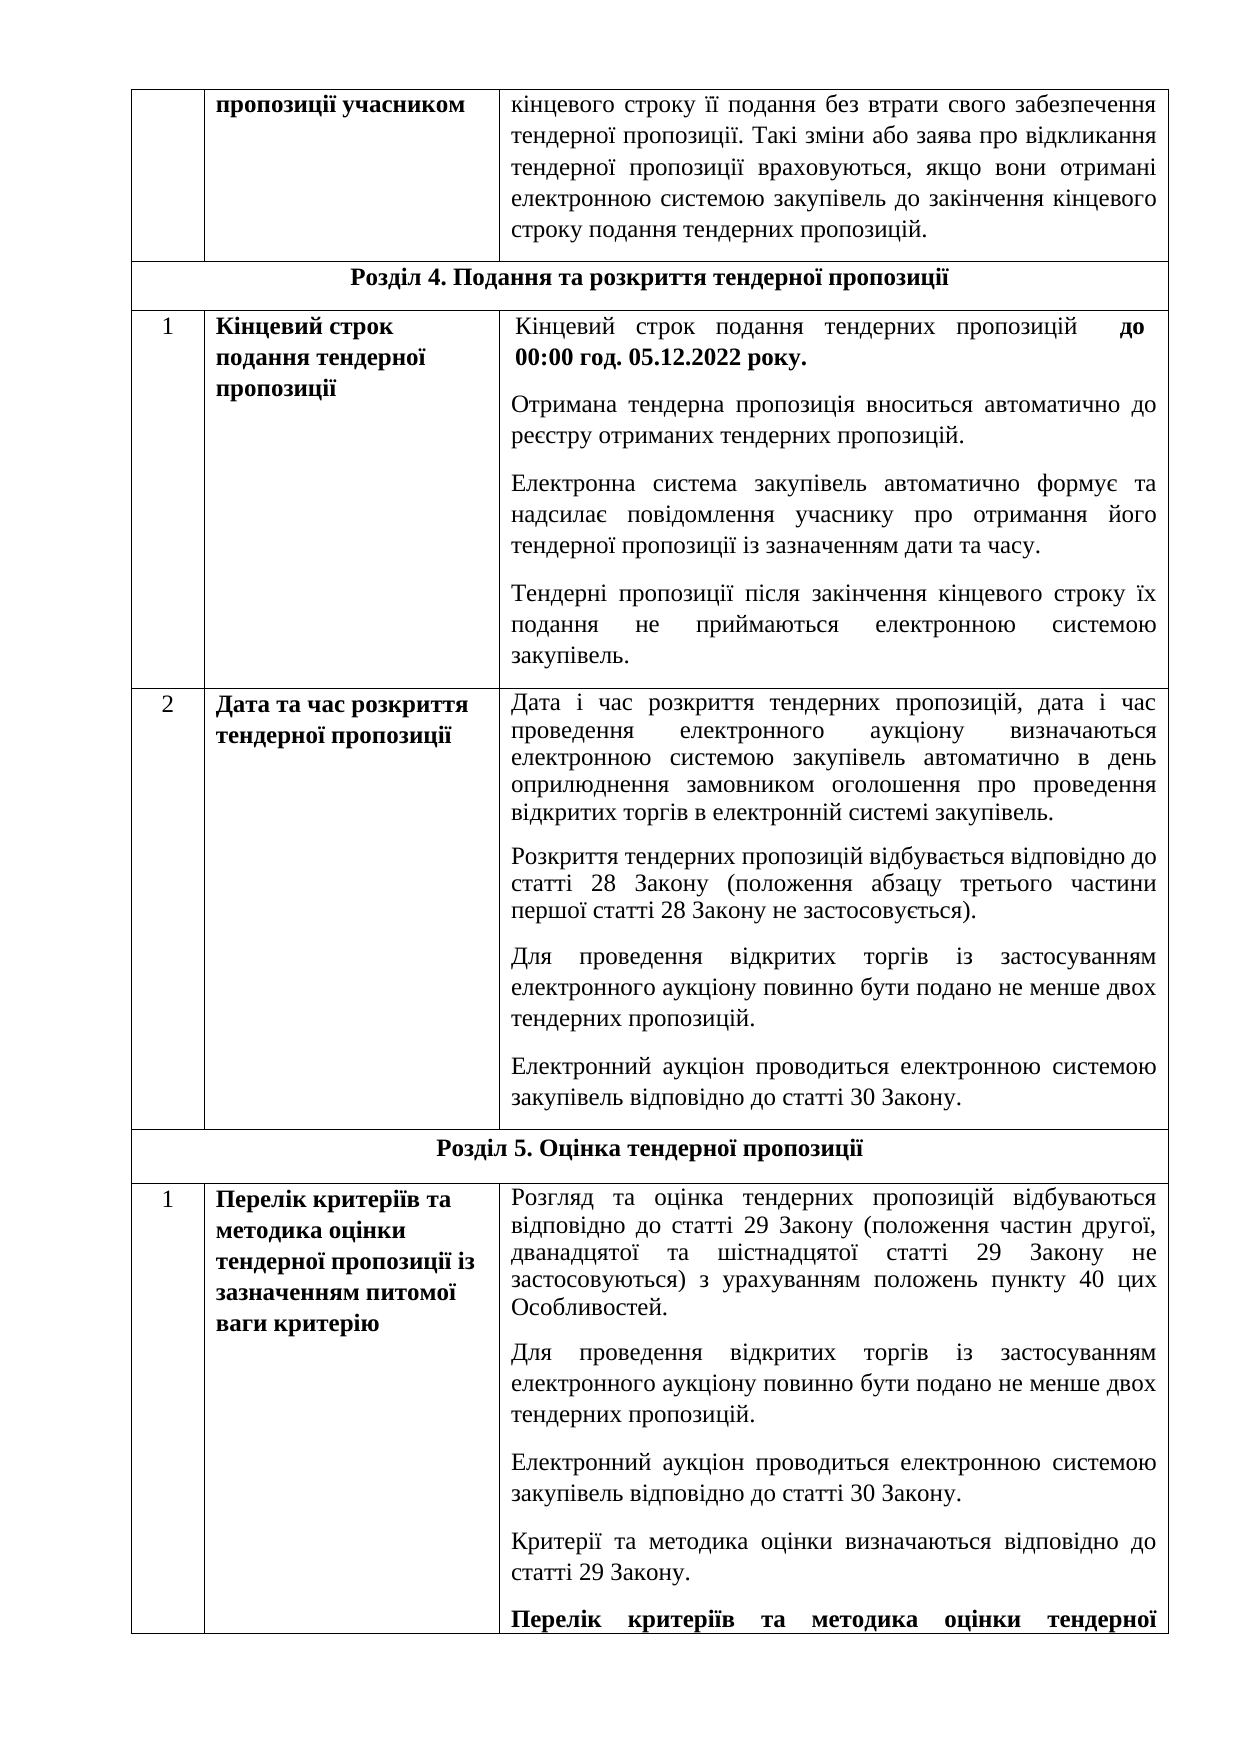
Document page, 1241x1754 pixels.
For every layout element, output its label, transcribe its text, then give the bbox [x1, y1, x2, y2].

table_cell Кінцевий строк подання тендерних пропозицій до 00:00 год. 05.12.2022 року. Отримана тендерна пропозиція вноситься автоматично до реєстру отриманих тендерних пропозицій. Електронна система закупівель автоматично формує та надсилає повідомлення учаснику про отримання його тендерної пропозиції із зазначенням дати та часу. Тендерні пропозиції після закінчення кінцевого строку їх подання не приймаються електронною системою закупівель. [500, 311, 1168, 688]
table_cell 8 [132, 90, 204, 261]
table_cell 2 [132, 689, 204, 1129]
table_cell 1 [132, 311, 204, 688]
table_cell Дата і час розкриття тендерних пропозицій, дата і час проведення електронного аукціону визначаються електронною системою закупівель автоматично в день оприлюднення замовником оголошення про проведення відкритих торгів в електронній системі закупівель. Розкриття тендерних пропозицій відбувається відповідно до статті 28 Закону (положення абзацу третього частини першої статті 28 Закону не застосовується). Для проведення відкритих торгів із застосуванням електронного аукціону повинно бути подано не менше двох тендерних пропозицій. Електронний аукціон проводиться електронною системою закупівель відповідно до статті 30 Закону. [500, 689, 1168, 1129]
table_cell Розділ 5. Оцінка тендерної пропозиції [132, 1130, 1168, 1183]
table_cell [500, 90, 1168, 261]
table_cell Дата та час розкриття тендерної пропозиції [205, 689, 499, 1129]
table_cell Розділ 4. Подання та розкриття тендерної пропозиції [132, 262, 1168, 310]
table_cell 1 [132, 1184, 204, 1633]
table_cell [205, 1184, 499, 1633]
table_cell Кінцевий строк подання тендерної пропозиції [205, 311, 499, 688]
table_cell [205, 90, 499, 261]
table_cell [500, 1184, 1168, 1633]
